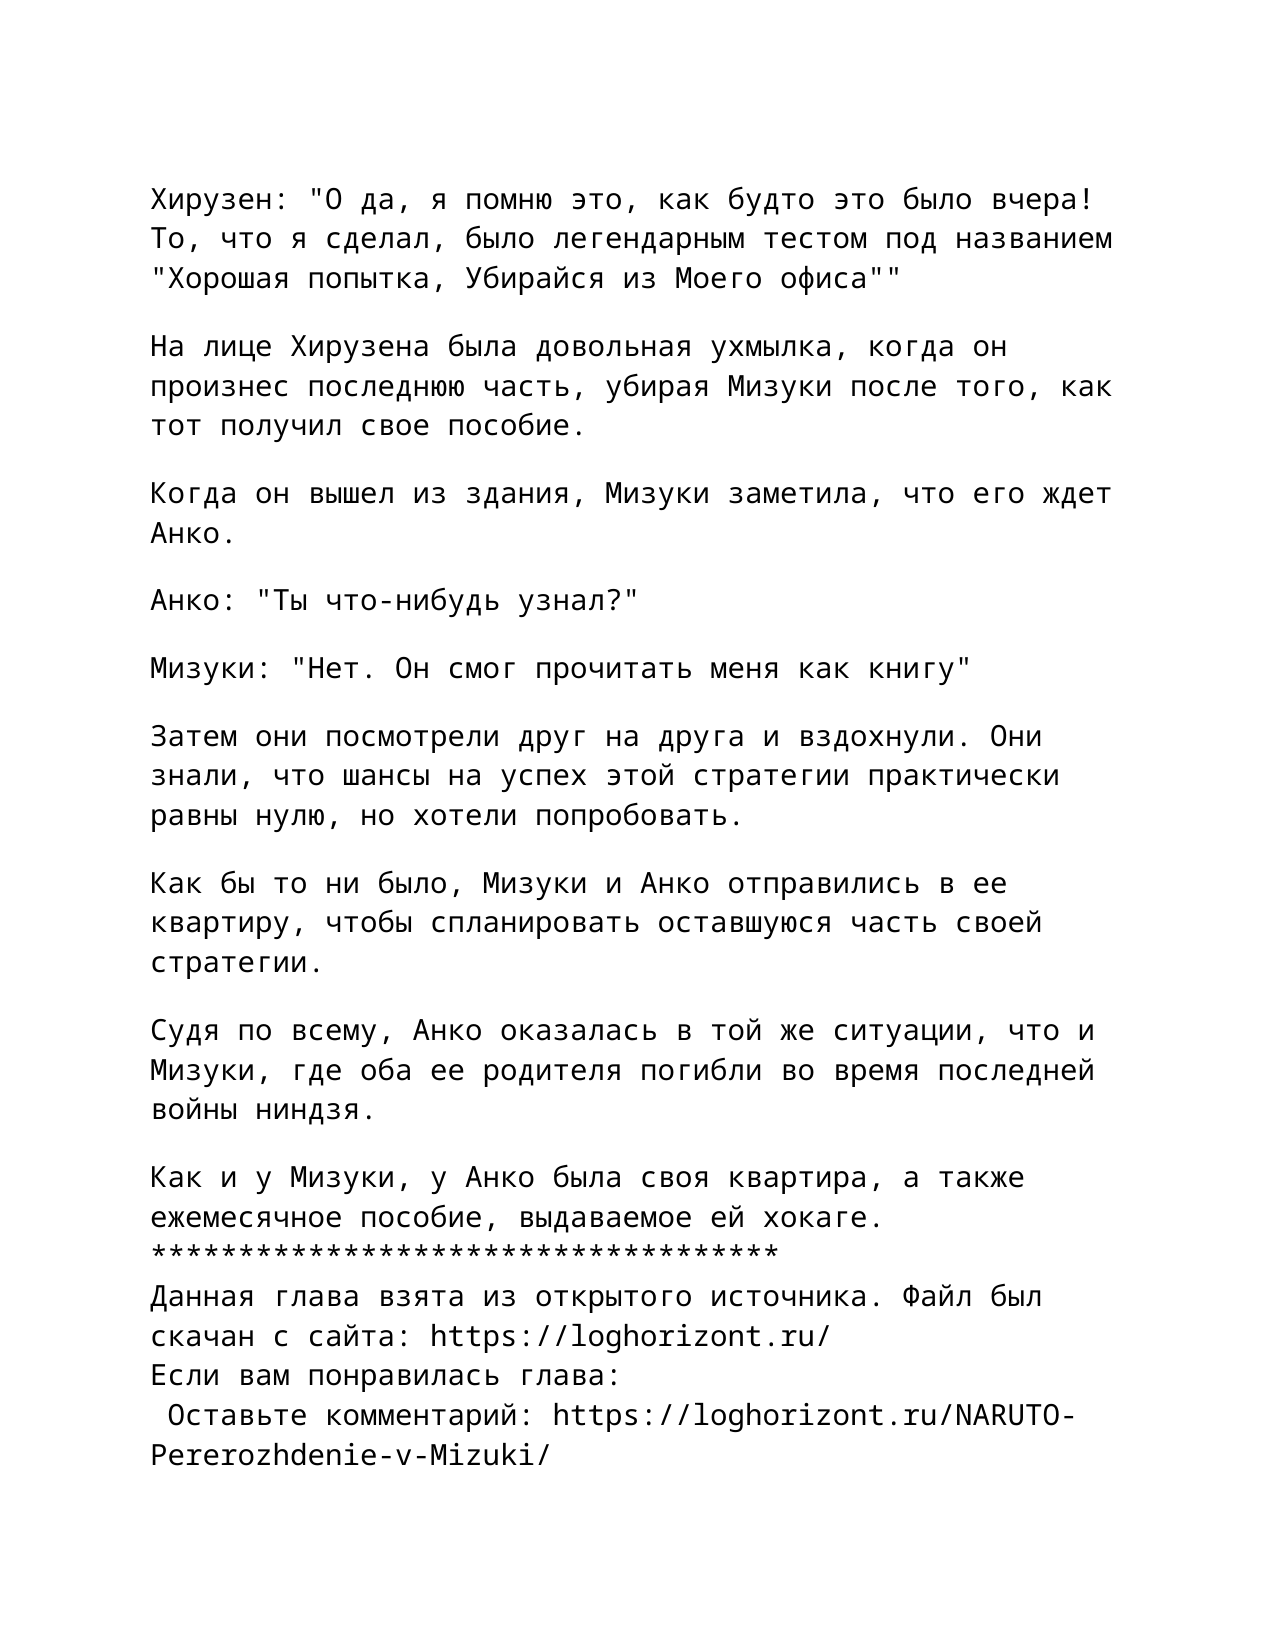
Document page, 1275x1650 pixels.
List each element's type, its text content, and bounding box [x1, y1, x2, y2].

text На лице Хирузена была довольная ухмылка, когда он произнес последнюю часть, убирая Мизуки после того, как тот получил свое пособие. [150, 325, 1125, 444]
text ************************************ [150, 1236, 1125, 1275]
text Как и у Мизуки, у Анко была своя квартира, а также ежемесячное пособие, выдаваемое ей хокаге. [150, 1156, 1125, 1236]
text Судя по всему, Анко оказалась в той же ситуации, что и Мизуки, где оба ее родителя погибли во время последней войны ниндзя. [150, 1009, 1125, 1128]
text Хирузен: "О да, я помню это, как будто это было вчера! То, что я сделал, было легендарным тестом под названием "Хорошая попытка, Убирайся из Моего офиса"" [150, 178, 1125, 297]
text Оставьте комментарий: https://loghorizont.ru/NARUTO-Pererozhdenie-v-Mizuki/ [150, 1394, 1125, 1474]
text Затем они посмотрели друг на друга и вздохнули. Они знали, что шансы на успех этой стратегии практически равны нулю, но хотели попробовать. [150, 715, 1125, 834]
text Когда он вышел из здания, Мизуки заметила, что его ждет Анко. [150, 472, 1125, 552]
text Как бы то ни было, Мизуки и Анко отправились в ее квартиру, чтобы спланировать оставшуюся часть своей стратегии. [150, 862, 1125, 981]
text Анко: "Ты что-нибудь узнал?" [150, 579, 1125, 619]
text Мизуки: "Нет. Он смог прочитать меня как книгу" [150, 647, 1125, 687]
text Если вам понравилась глава: [150, 1355, 1125, 1394]
text Данная глава взята из открытого источника. Файл был скачан с сайта: https://loghorizont.ru/ [150, 1275, 1125, 1355]
